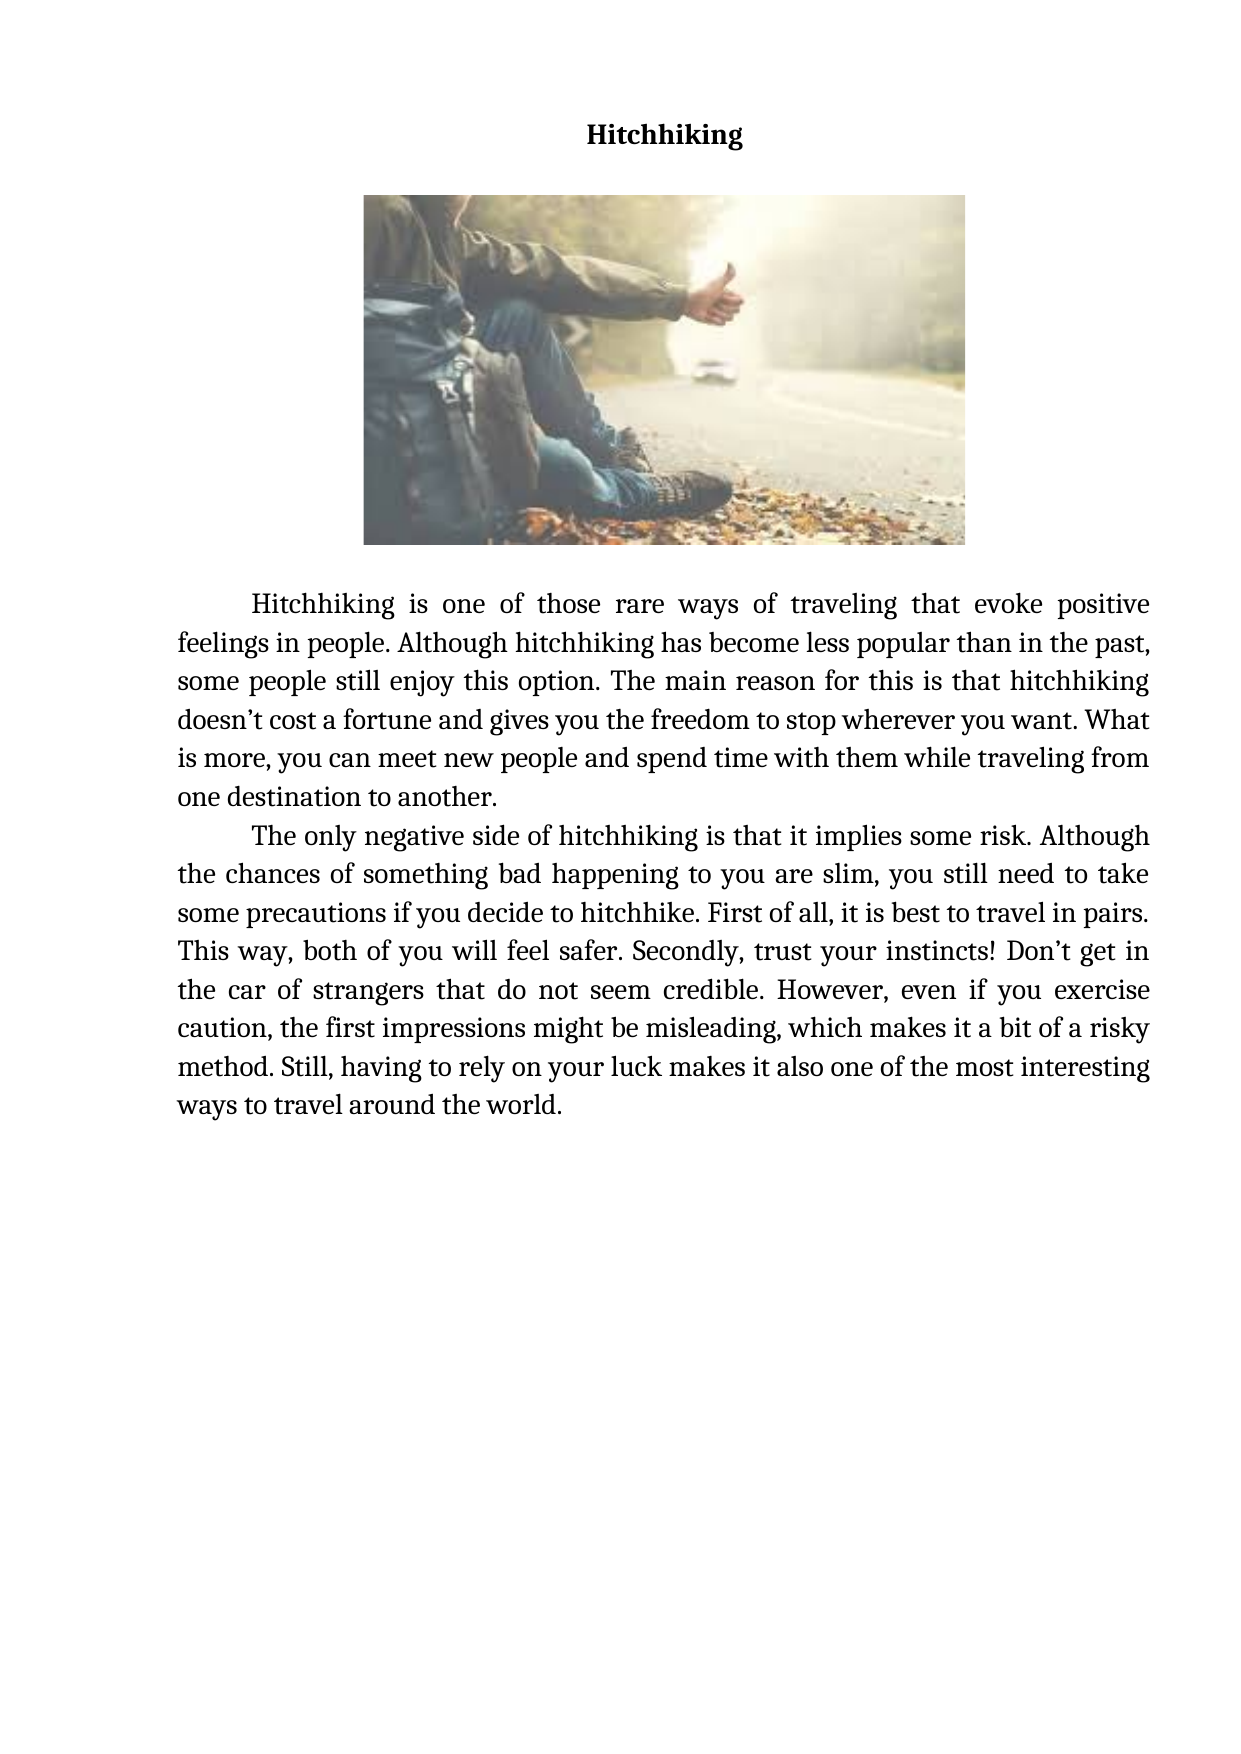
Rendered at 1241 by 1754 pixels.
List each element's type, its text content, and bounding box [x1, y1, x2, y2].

picture [363, 195, 966, 545]
text Hitchhiking [177, 118, 1152, 152]
text The only negative side of hitchhiking is that it implies some risk. Although the chances of something bad happening to you are slim, you still need to take some precautions if you decide to hitchhike. First of all, it is best to travel in pairs. This way, both of you will feel safer. Secondly, trust your instincts! Don’t get in the car of strangers that do not seem credible. However, even if you exercise caution, the first impressions might be misleading, which makes it a bit of a risky method. Still, having to rely on your luck makes it also one of the most interesting ways to travel around the world. [177, 819, 1152, 1122]
text Hitchhiking is one of those rare ways of traveling that evoke positive feelings in people. Although hitchhiking has become less popular than in the past, some people still enjoy this option. The main reason for this is that hitchhiking doesn’t cost a fortune and gives you the freedom to stop wherever you want. What is more, you can meet new people and spend time with them while traveling from one destination to another. [177, 587, 1152, 814]
